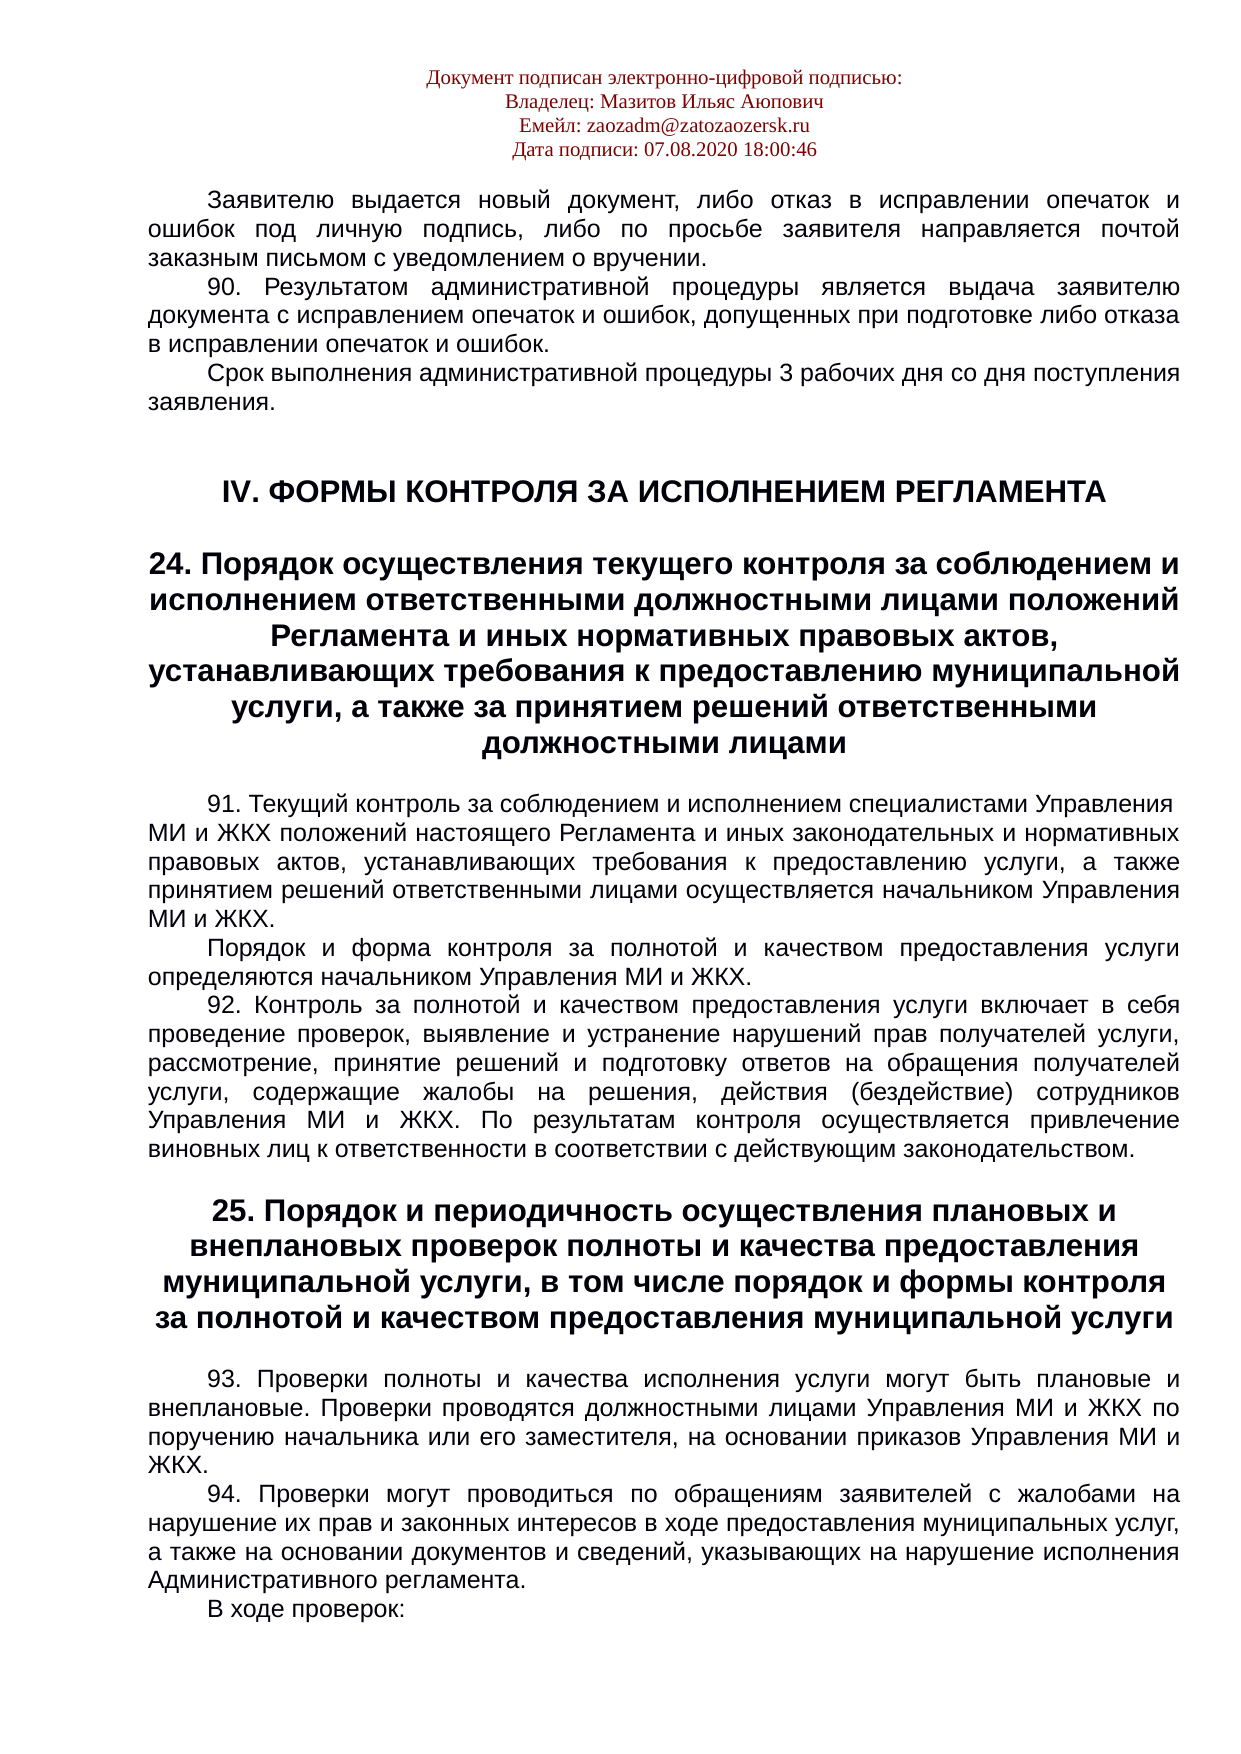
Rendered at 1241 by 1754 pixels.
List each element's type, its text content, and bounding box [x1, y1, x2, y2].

text Срок выполнения административной процедуры 3 рабочих дня со дня поступления заявления. [148, 358, 1181, 415]
text 25. Порядок и периодичность осуществления плановых и внеплановых проверок полноты и качества предоставления муниципальной услуги, в том числе порядок и формы контроля за полнотой и качеством предоставления муниципальной услуги [148, 1192, 1181, 1335]
text 24. Порядок осуществления текущего контроля за соблюдением и исполнением ответственными должностными лицами положений Регламента и иных нормативных правовых актов, устанавливающих требования к предоставлению муниципальной услуги, а также за принятием решений ответственными должностными лицами [148, 545, 1181, 760]
text В ходе проверок: [148, 1594, 1181, 1623]
text IV. ФОРМЫ КОНТРОЛЯ ЗА ИСПОЛНЕНИЕМ РЕГЛАМЕНТА [148, 473, 1181, 509]
text Заявителю выдается новый документ, либо отказ в исправлении опечаток и ошибок под личную подпись, либо по просьбе заявителя направляется почтой заказным письмом с уведомлением о вручении. [148, 185, 1181, 272]
text 94. Проверки могут проводиться по обращениям заявителей с жалобами на нарушение их прав и законных интересов в ходе предоставления муниципальных услуг, а также на основании документов и сведений, указывающих на нарушение исполнения Административного регламента. [148, 1479, 1181, 1594]
text Порядок и форма контроля за полнотой и качеством предоставления услуги определяются начальником Управления МИ и ЖКХ. [148, 933, 1181, 990]
text 90. Результатом административной процедуры является выдача заявителю документа с исправлением опечаток и ошибок, допущенных при подготовке либо отказа в исправлении опечаток и ошибок. [148, 272, 1181, 358]
text 92. Контроль за полнотой и качеством предоставления услуги включает в себя проведение проверок, выявление и устранение нарушений прав получателей услуги, рассмотрение, принятие решений и подготовку ответов на обращения получателей услуги, содержащие жалобы на решения, действия (бездействие) сотрудников Управления МИ и ЖКХ. По результатам контроля осуществляется привлечение виновных лиц к ответственности в соответствии с действующим законодательством. [148, 990, 1181, 1163]
text 93. Проверки полноты и качества исполнения услуги могут быть плановые и внеплановые. Проверки проводятся должностными лицами Управления МИ и ЖКХ по поручению начальника или его заместителя, на основании приказов Управления МИ и ЖКХ. [148, 1364, 1181, 1479]
text 91. Текущий контроль за соблюдением и исполнением специалистами Управления МИ и ЖКХ положений настоящего Регламента и иных законодательных и нормативных правовых актов, устанавливающих требования к предоставлению услуги, а также принятием решений ответственными лицами осуществляется начальником Управления МИ и ЖКХ. [148, 789, 1181, 933]
